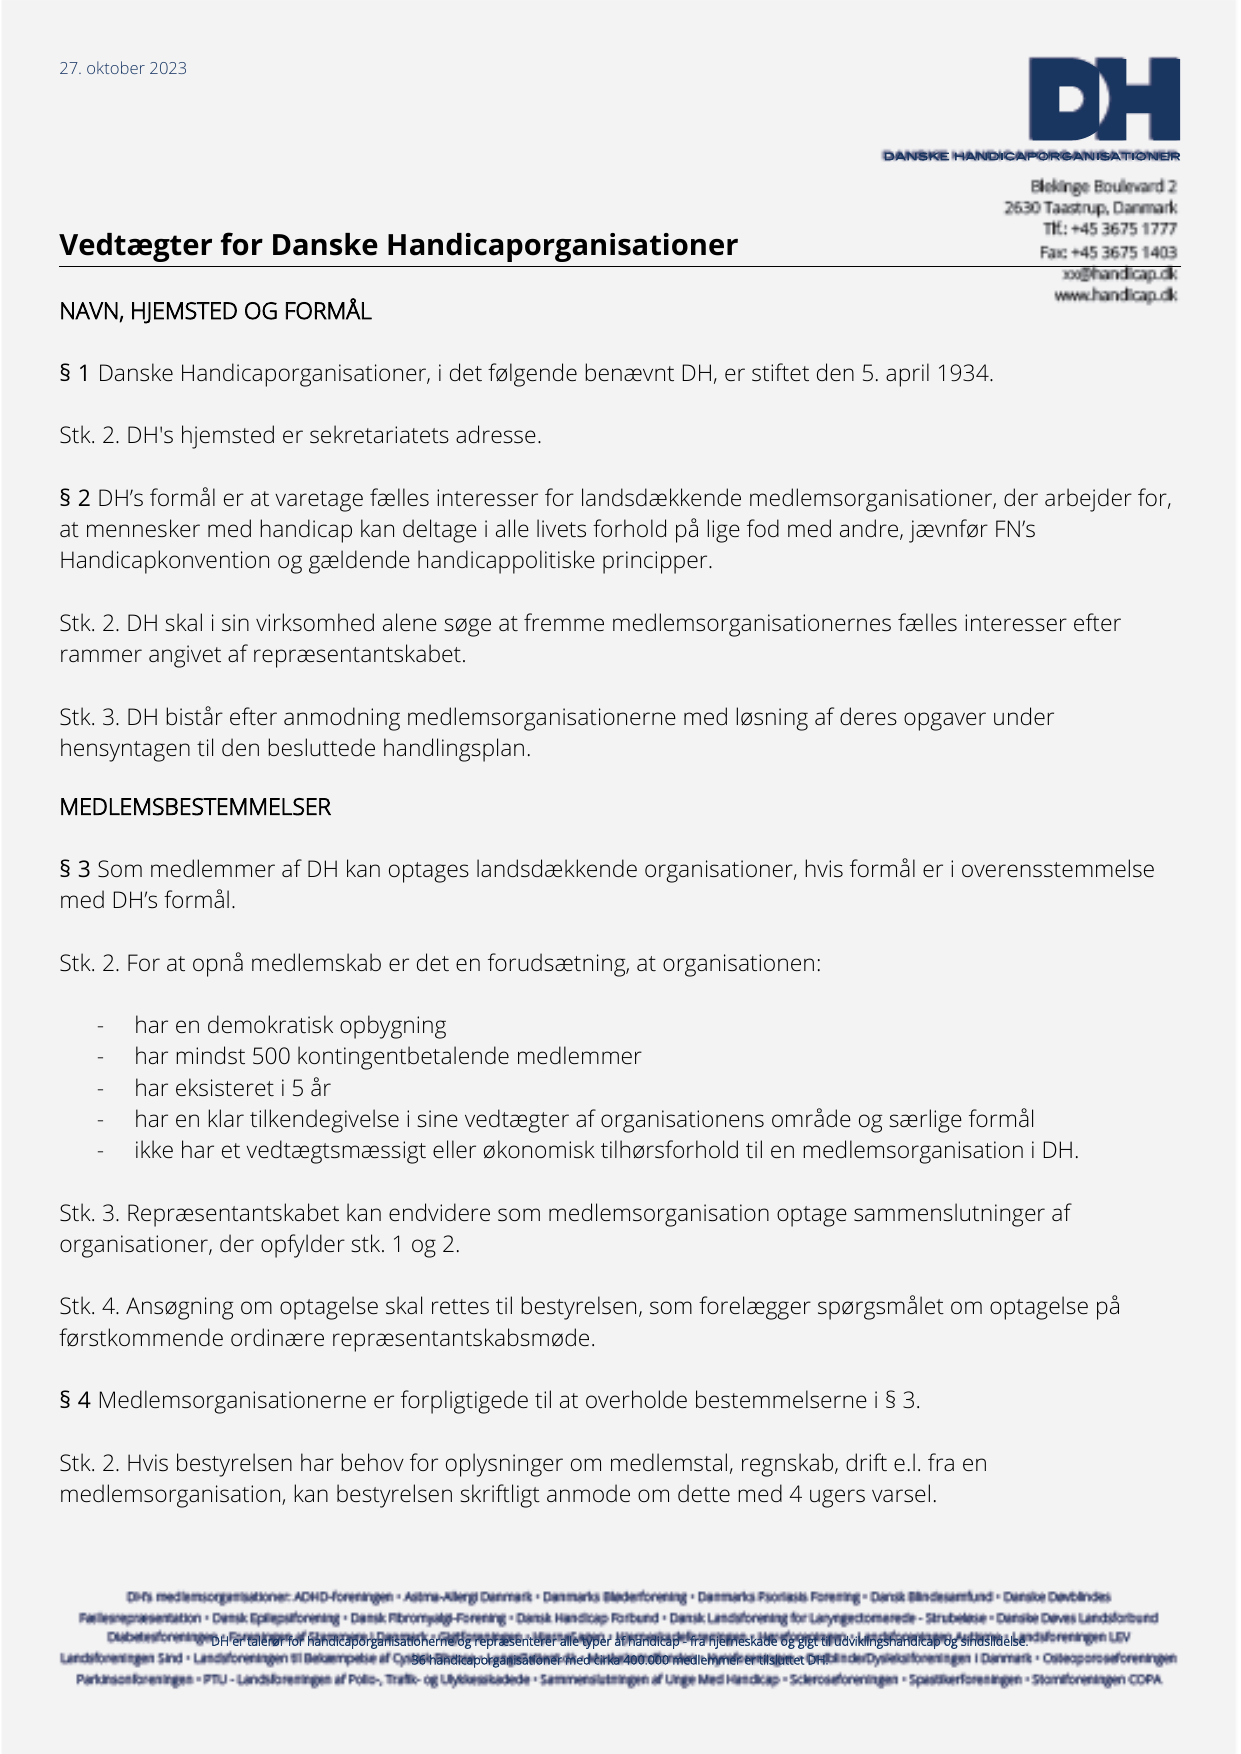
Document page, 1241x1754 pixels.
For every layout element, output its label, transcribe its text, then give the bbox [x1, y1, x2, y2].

text Stk. 2. For at opnå medlemskab er det en forudsætning, at organisationen: [59, 946, 1181, 978]
list har eksisteret i 5 år [97, 1071, 1181, 1103]
picture [0, 0, 1241, 1754]
text § 4 Medlemsorganisationerne er forpligtigede til at overholde bestemmelserne i § 3. [59, 1384, 1181, 1415]
table_header 27. oktober 2023 [59, 56, 768, 133]
list ikke har et vedtægtsmæssigt eller økonomisk tilhørsforhold til en medlemsorganisation i DH. [97, 1134, 1181, 1165]
subtitle MEDLEMSBESTEMMELSER [59, 790, 1181, 821]
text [59, 1446, 1181, 1509]
list har en demokratisk opbygning [97, 1009, 1181, 1040]
subtitle NAVN, HJEMSTED OG FORMÅL [59, 294, 1181, 326]
list har en klar tilkendegivelse i sine vedtægter af organisationens område og særlige formål [97, 1103, 1181, 1134]
text Stk. 4. Ansøgning om optagelse skal rettes til bestyrelsen, som forelægger spørgsmålet om optagelse på førstkommende ordinære repræsentantskabsmøde. [59, 1290, 1181, 1353]
list har mindst 500 kontingentbetalende medlemmer [97, 1040, 1181, 1071]
text Stk. 2. DH skal i sin virksomhed alene søge at fremme medlemsorganisationernes fælles interesser efter rammer angivet af repræsentantskabet. [59, 607, 1181, 669]
text § 1 Danske Handicaporganisationer, i det følgende benævnt DH, er stiftet den 5. april 1934. [59, 357, 1181, 388]
subtitle Vedtægter for Danske Handicaporganisationer [59, 224, 1181, 266]
text § 3 Som medlemmer af DH kan optages landsdækkende organisationer, hvis formål er i overensstemmelse med DH’s formål. [59, 853, 1181, 915]
text § 2 DH’s formål er at varetage fælles interesser for landsdækkende medlemsorganisationer, der arbejder for, at mennesker med handicap kan deltage i alle livets forhold på lige fod med andre, jævnfør FN’s Handicapkonvention og gældende handicappolitiske principper. [59, 482, 1181, 576]
text Stk. 3. Repræsentantskabet kan endvidere som medlemsorganisation optage sammenslutninger af organisationer, der opfylder stk. 1 og 2. [59, 1196, 1181, 1259]
text Stk. 3. DH bistår efter anmodning medlemsorganisationerne med løsning af deres opgaver under hensyntagen til den besluttede handlingsplan. [59, 701, 1181, 763]
text Stk. 2. DH's hjemsted er sekretariatets adresse. [59, 419, 1181, 451]
